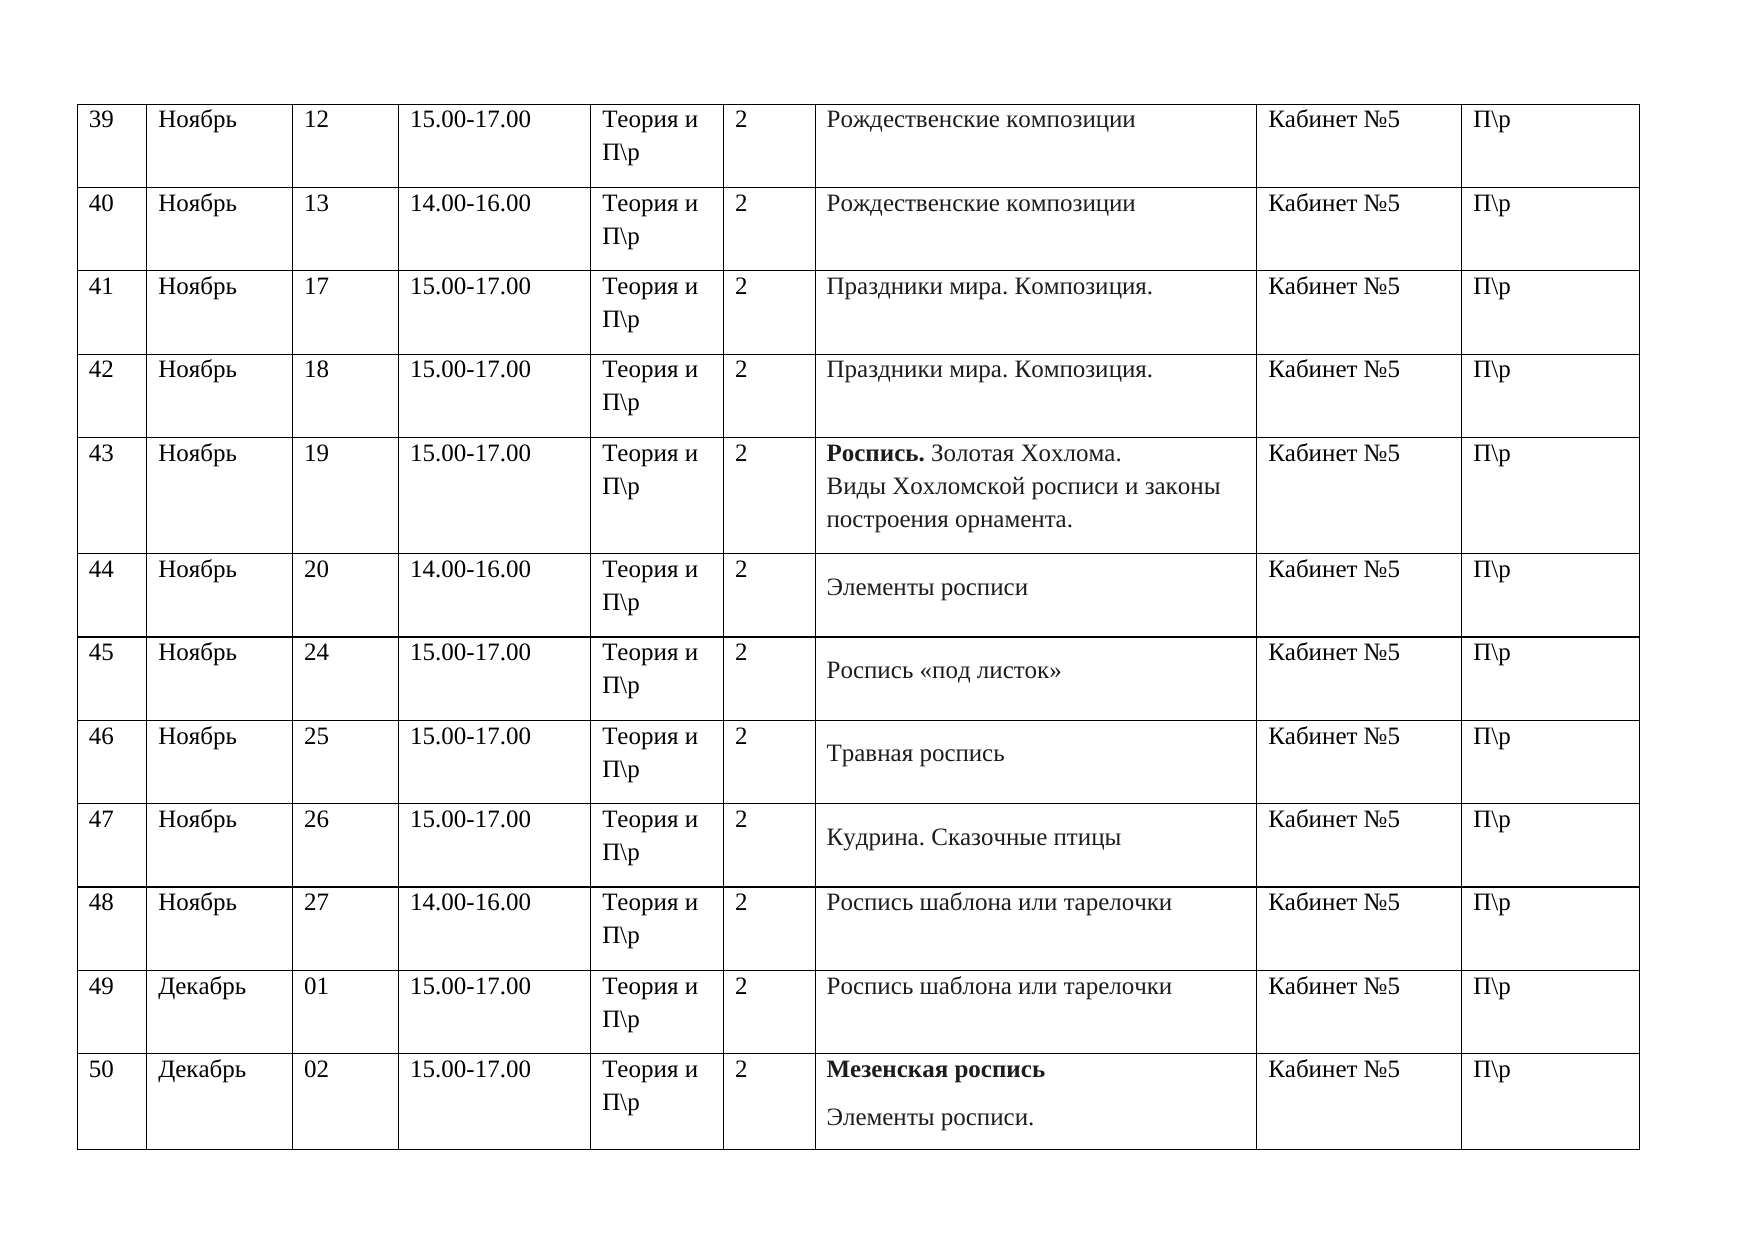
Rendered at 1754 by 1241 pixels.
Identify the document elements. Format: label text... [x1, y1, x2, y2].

table_cell Ноябрь [147, 554, 292, 636]
table_cell Теория и П\р [591, 554, 723, 636]
table_cell Кабинет №5 [1257, 1054, 1461, 1149]
table_cell 15.00-17.00 [399, 971, 590, 1053]
table_cell Роспись шаблона или тарелочки [816, 971, 1256, 1053]
table_cell Ноябрь [147, 105, 292, 187]
table_cell 44 [78, 554, 146, 636]
table_cell Роспись. Золотая Хохлома. Виды Хохломской росписи и законы построения орнамента. [816, 438, 1256, 553]
table_cell 2 [724, 188, 815, 270]
table_cell Ноябрь [147, 804, 292, 886]
table_cell Ноябрь [147, 721, 292, 803]
table_cell Элементы росписи [816, 554, 1256, 636]
table_cell 2 [724, 1054, 815, 1149]
table_cell 45 [78, 638, 146, 720]
table_cell 2 [724, 554, 815, 636]
table_cell Кабинет №5 [1257, 105, 1461, 187]
table_cell П\р [1462, 438, 1639, 553]
table_cell Мезенская роспись Элементы росписи. [816, 1054, 1256, 1149]
table_cell 41 [78, 271, 146, 353]
table_cell 18 [293, 355, 398, 437]
table_cell П\р [1462, 554, 1639, 636]
table_cell 39 [78, 105, 146, 187]
table_cell Теория и П\р [591, 355, 723, 437]
table_cell 15.00-17.00 [399, 355, 590, 437]
table_cell 13 [293, 188, 398, 270]
table_cell Ноябрь [147, 438, 292, 553]
table_cell 26 [293, 804, 398, 886]
table_cell 47 [78, 804, 146, 886]
table_cell 15.00-17.00 [399, 804, 590, 886]
table_cell Декабрь [147, 1054, 292, 1149]
table_cell Теория и П\р [591, 271, 723, 353]
table_cell 2 [724, 105, 815, 187]
table_cell Ноябрь [147, 355, 292, 437]
table_cell 27 [293, 888, 398, 970]
table_cell П\р [1462, 888, 1639, 970]
table_cell Рождественские композиции [816, 188, 1256, 270]
table_cell 2 [724, 721, 815, 803]
table_cell Декабрь [147, 971, 292, 1053]
table_cell Ноябрь [147, 271, 292, 353]
table_cell Кабинет №5 [1257, 638, 1461, 720]
table_cell Кабинет №5 [1257, 804, 1461, 886]
table_cell Ноябрь [147, 888, 292, 970]
table_cell 14.00-16.00 [399, 554, 590, 636]
table_cell П\р [1462, 971, 1639, 1053]
table_cell 15.00-17.00 [399, 1054, 590, 1149]
table_cell Кабинет №5 [1257, 971, 1461, 1053]
table_cell Теория и П\р [591, 721, 723, 803]
table_cell П\р [1462, 638, 1639, 720]
table_cell Теория и П\р [591, 804, 723, 886]
table_cell Теория и П\р [591, 1054, 723, 1149]
table_cell 19 [293, 438, 398, 553]
table_cell Теория и П\р [591, 105, 723, 187]
table_cell П\р [1462, 188, 1639, 270]
table_cell П\р [1462, 1054, 1639, 1149]
table_cell 2 [724, 888, 815, 970]
table_cell 15.00-17.00 [399, 721, 590, 803]
table_cell 2 [724, 638, 815, 720]
table_cell 43 [78, 438, 146, 553]
table_cell Кабинет №5 [1257, 355, 1461, 437]
table_cell Травная роспись [816, 721, 1256, 803]
table_cell 2 [724, 438, 815, 553]
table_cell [816, 105, 1256, 187]
table_cell 48 [78, 888, 146, 970]
table_cell 2 [724, 271, 815, 353]
table_cell Роспись «под листок» [816, 638, 1256, 720]
table_cell П\р [1462, 271, 1639, 353]
table_cell Теория и П\р [591, 638, 723, 720]
table_cell Теория и П\р [591, 971, 723, 1053]
table_cell 50 [78, 1054, 146, 1149]
table_cell 49 [78, 971, 146, 1053]
table_cell Теория и П\р [591, 188, 723, 270]
table_cell 14.00-16.00 [399, 888, 590, 970]
table_cell Кабинет №5 [1257, 438, 1461, 553]
table_cell Теория и П\р [591, 438, 723, 553]
table_cell Кабинет №5 [1257, 721, 1461, 803]
table_cell 2 [724, 971, 815, 1053]
table_cell Праздники мира. Композиция. [816, 355, 1256, 437]
table_cell П\р [1462, 721, 1639, 803]
table_cell Праздники мира. Композиция. [816, 271, 1256, 353]
table_cell Ноябрь [147, 188, 292, 270]
table_cell П\р [1462, 804, 1639, 886]
table_cell Кабинет №5 [1257, 888, 1461, 970]
table_cell Роспись шаблона или тарелочки [816, 888, 1256, 970]
table_cell 46 [78, 721, 146, 803]
table_cell 20 [293, 554, 398, 636]
table_cell 12 [293, 105, 398, 187]
table_cell Ноябрь [147, 638, 292, 720]
table_cell П\р [1462, 355, 1639, 437]
table_cell 2 [724, 804, 815, 886]
table_cell 42 [78, 355, 146, 437]
table_cell Кабинет №5 [1257, 271, 1461, 353]
table_cell 02 [293, 1054, 398, 1149]
table_cell Кудрина. Сказочные птицы [816, 804, 1256, 886]
table_cell 24 [293, 638, 398, 720]
table_cell 17 [293, 271, 398, 353]
table_cell П\р [1462, 105, 1639, 187]
table_cell Кабинет №5 [1257, 188, 1461, 270]
table_cell Кабинет №5 [1257, 554, 1461, 636]
table_cell 15.00-17.00 [399, 638, 590, 720]
table_cell 25 [293, 721, 398, 803]
table_cell 15.00-17.00 [399, 438, 590, 553]
table_cell 01 [293, 971, 398, 1053]
table_cell 2 [724, 355, 815, 437]
table_cell Теория и П\р [591, 888, 723, 970]
table_cell 15.00-17.00 [399, 105, 590, 187]
table_cell 15.00-17.00 [399, 271, 590, 353]
table_cell 40 [78, 188, 146, 270]
table_cell 14.00-16.00 [399, 188, 590, 270]
